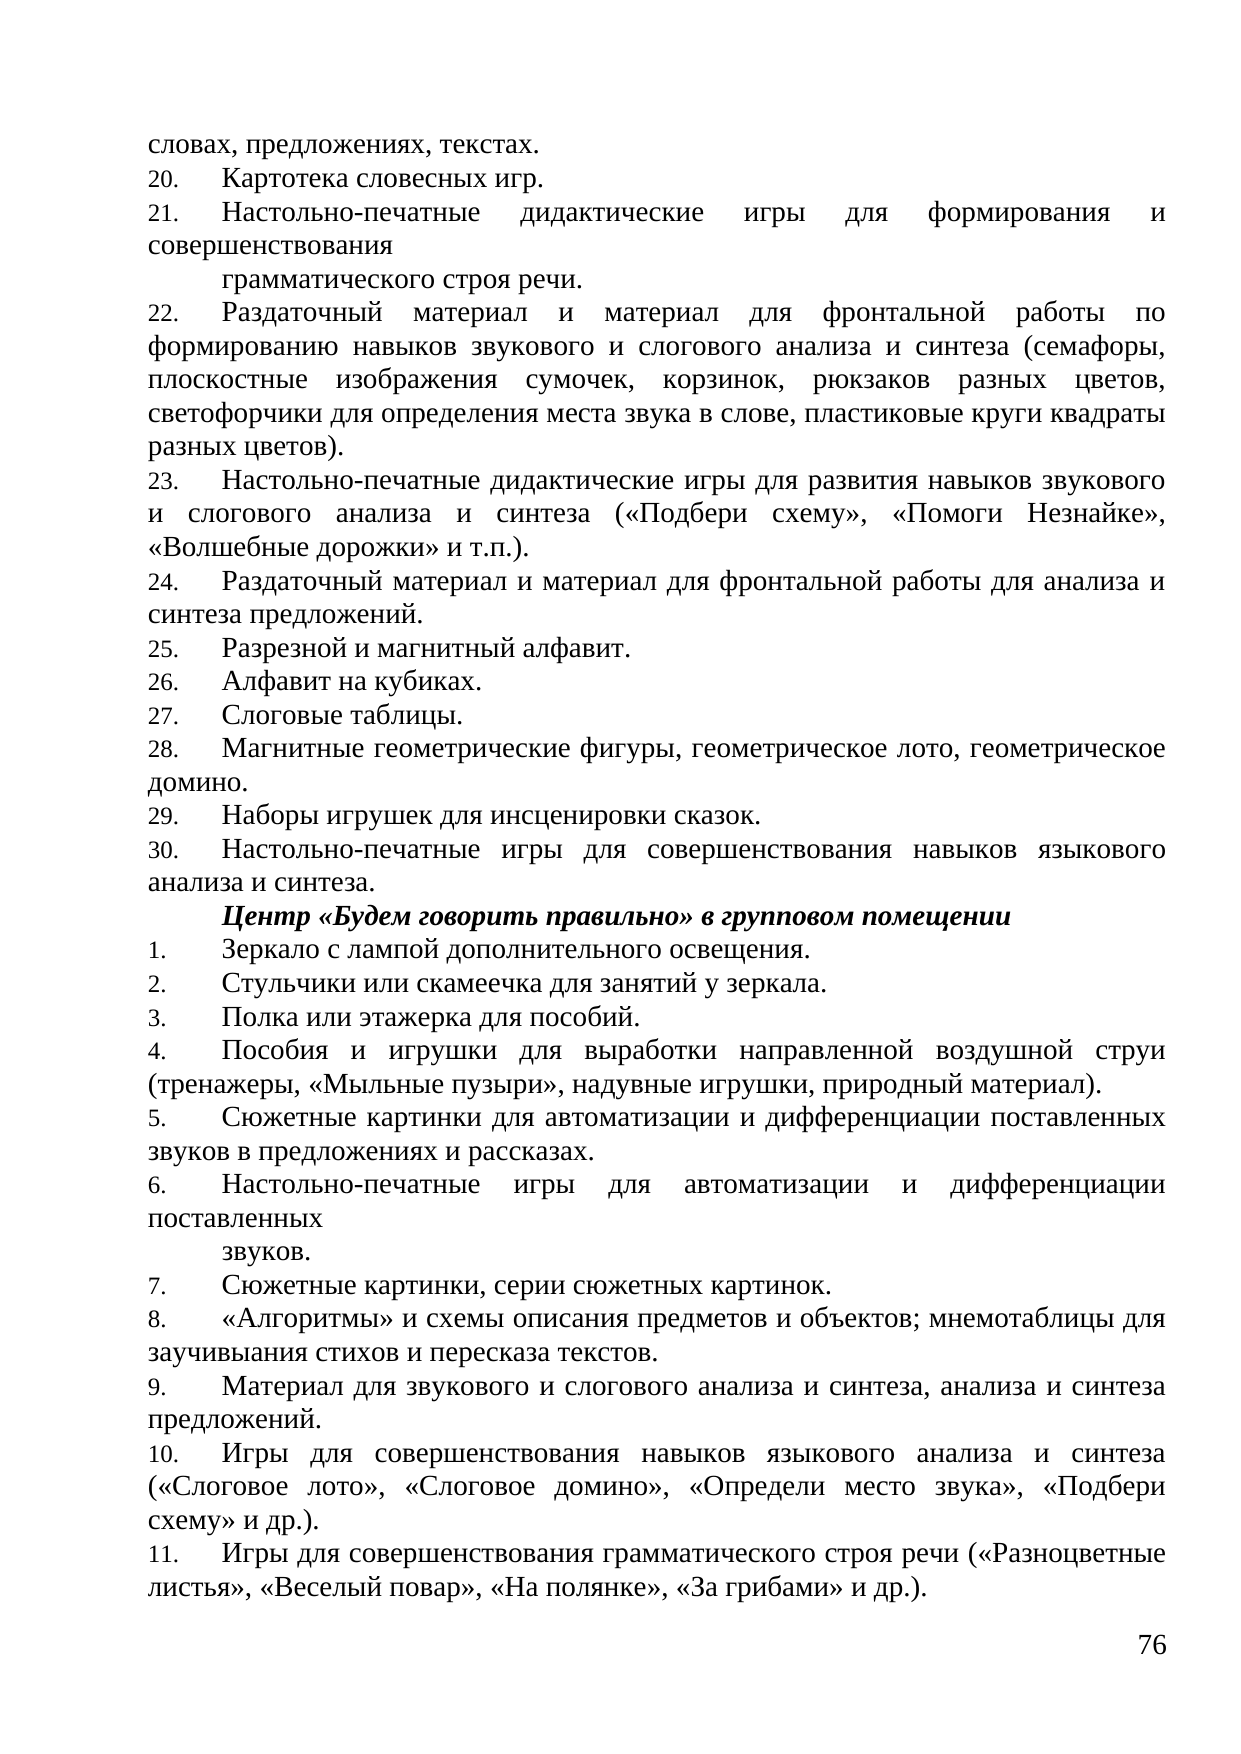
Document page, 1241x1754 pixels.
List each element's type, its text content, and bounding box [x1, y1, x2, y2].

list Пособия и игрушки для выработки направленной воздушной струи (тренажеры, «Мыльные пузыри», надувные игрушки, природный материал). [148, 1032, 1167, 1099]
list Игры для совершенствования грамматического строя речи («Разноцветные листья», «Веселый повар», «На полянке», «За грибами» и др.). [148, 1535, 1167, 1602]
list Алфавит на кубиках. [148, 663, 1167, 697]
list Настольно-печатные дидактические игры для развития навыков звукового и слогового анализа и синтеза («Подбери схему», «Помоги Незнайке», «Волшебные дорожки» и т.п.). [148, 462, 1167, 563]
list Картотека словесных игр. [148, 160, 1167, 194]
list Игры для совершенствования навыков языкового анализа и синтеза («Слоговое лото», «Слоговое домино», «Определи место звука», «Подбери схему» и др.). [148, 1435, 1167, 1535]
text звуков. [148, 1233, 1167, 1267]
list Сюжетные картинки, серии сюжетных картинок. [148, 1267, 1167, 1301]
list Стульчики или скамеечка для занятий у зеркала. [148, 965, 1167, 999]
list Раздаточный материал и материал для фронтальной работы по формированию навыков звукового и слогового анализа и синтеза (семафоры, плоскостные изображения сумочек, корзинок, рюкзаков разных цветов, светофорчики для определения места звука в слове, пластиковые круги квадраты разных цветов). [148, 294, 1167, 462]
text Центр «Будем говорить правильно» в групповом помещении [148, 898, 1167, 932]
list «Алгоритмы» и схемы описания предметов и объектов; мнемотаблицы для заучивыания стихов и пересказа текстов. [148, 1301, 1167, 1368]
list Настольно-печатные игры для автоматизации и дифференциации поставленных [148, 1166, 1167, 1233]
text грамматического строя речи. [148, 261, 1167, 294]
list Раздаточный материал и материал для фронтальной работы для анализа и синтеза предложений. [148, 563, 1167, 630]
list Разрезной и магнитный алфавит. [148, 630, 1167, 663]
list Магнитные геометрические фигуры, геометрическое лото, геометрическое домино. [148, 730, 1167, 797]
list Зеркало с лампой дополнительного освещения. [148, 932, 1167, 965]
list Материал для звукового и слогового анализа и синтеза, анализа и синтеза предложений. [148, 1368, 1167, 1435]
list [148, 127, 1167, 160]
list Слоговые таблицы. [148, 697, 1167, 730]
list Сюжетные картинки для автоматизации и дифференциации поставленных звуков в предложениях и рассказах. [148, 1099, 1167, 1166]
list Полка или этажерка для пособий. [148, 999, 1167, 1032]
list Настольно-печатные игры для совершенствования навыков языкового анализа и синтеза. [148, 831, 1167, 898]
list Наборы игрушек для инсценировки сказок. [148, 797, 1167, 831]
list Настольно-печатные дидактические игры для формирования и совершенствования [148, 194, 1167, 261]
